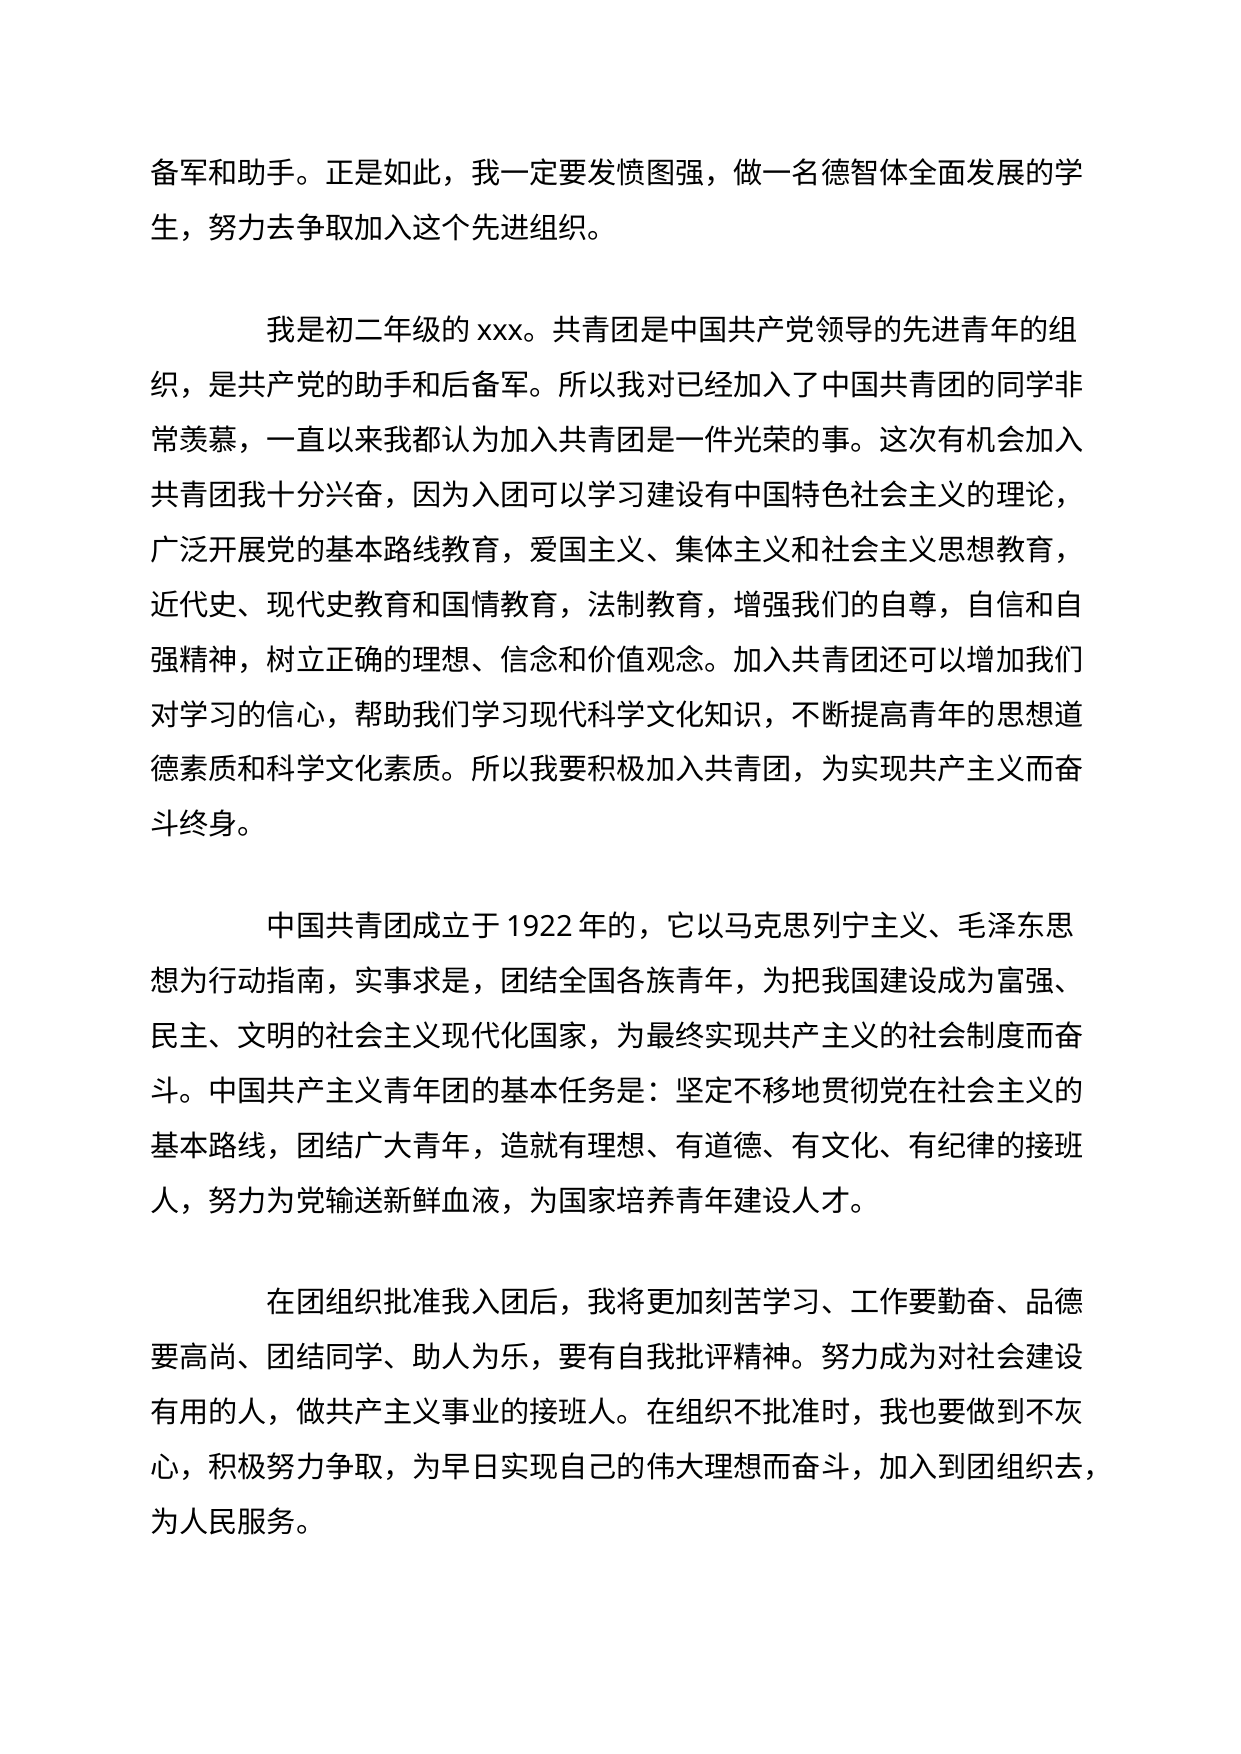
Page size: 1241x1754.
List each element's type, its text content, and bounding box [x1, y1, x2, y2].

text 中国共青团成立于1922年的，它以马克思列宁主义、毛泽东思想为行动指南，实事求是，团结全国各族青年，为把我国建设成为富强、民主、文明的社会主义现代化国家，为最终实现共产主义的社会制度而奋斗。中国共产主义青年团的基本任务是：坚定不移地贯彻党在社会主义的基本路线，团结广大青年，造就有理想、有道德、有文化、有纪律的接班人，努力为党输送新鲜血液，为国家培养青年建设人才。 [150, 903, 1090, 1219]
text 我是初二年级的xxx。共青团是中国共产党领导的先进青年的组织，是共产党的助手和后备军。所以我对已经加入了中国共青团的同学非常羡慕，一直以来我都认为加入共青团是一件光荣的事。这次有机会加入共青团我十分兴奋，因为入团可以学习建设有中国特色社会主义的理论，广泛开展党的基本路线教育，爱国主义、集体主义和社会主义思想教育，近代史、现代史教育和国情教育，法制教育，增强我们的自尊，自信和自强精神，树立正确的理想、信念和价值观念。加入共青团还可以增加我们对学习的信心，帮助我们学习现代科学文化知识，不断提高青年的思想道德素质和科学文化素质。所以我要积极加入共青团，为实现共产主义而奋斗终身。 [150, 307, 1090, 843]
text 在团组织批准我入团后，我将更加刻苦学习、工作要勤奋、品德要高尚、团结同学、助人为乐，要有自我批评精神。努力成为对社会建设有用的人，做共产主义事业的接班人。在组织不批准时，我也要做到不灰心，积极努力争取，为早日实现自己的伟大理想而奋斗，加入到团组织去，为人民服务。 [150, 1279, 1090, 1541]
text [150, 150, 1090, 247]
